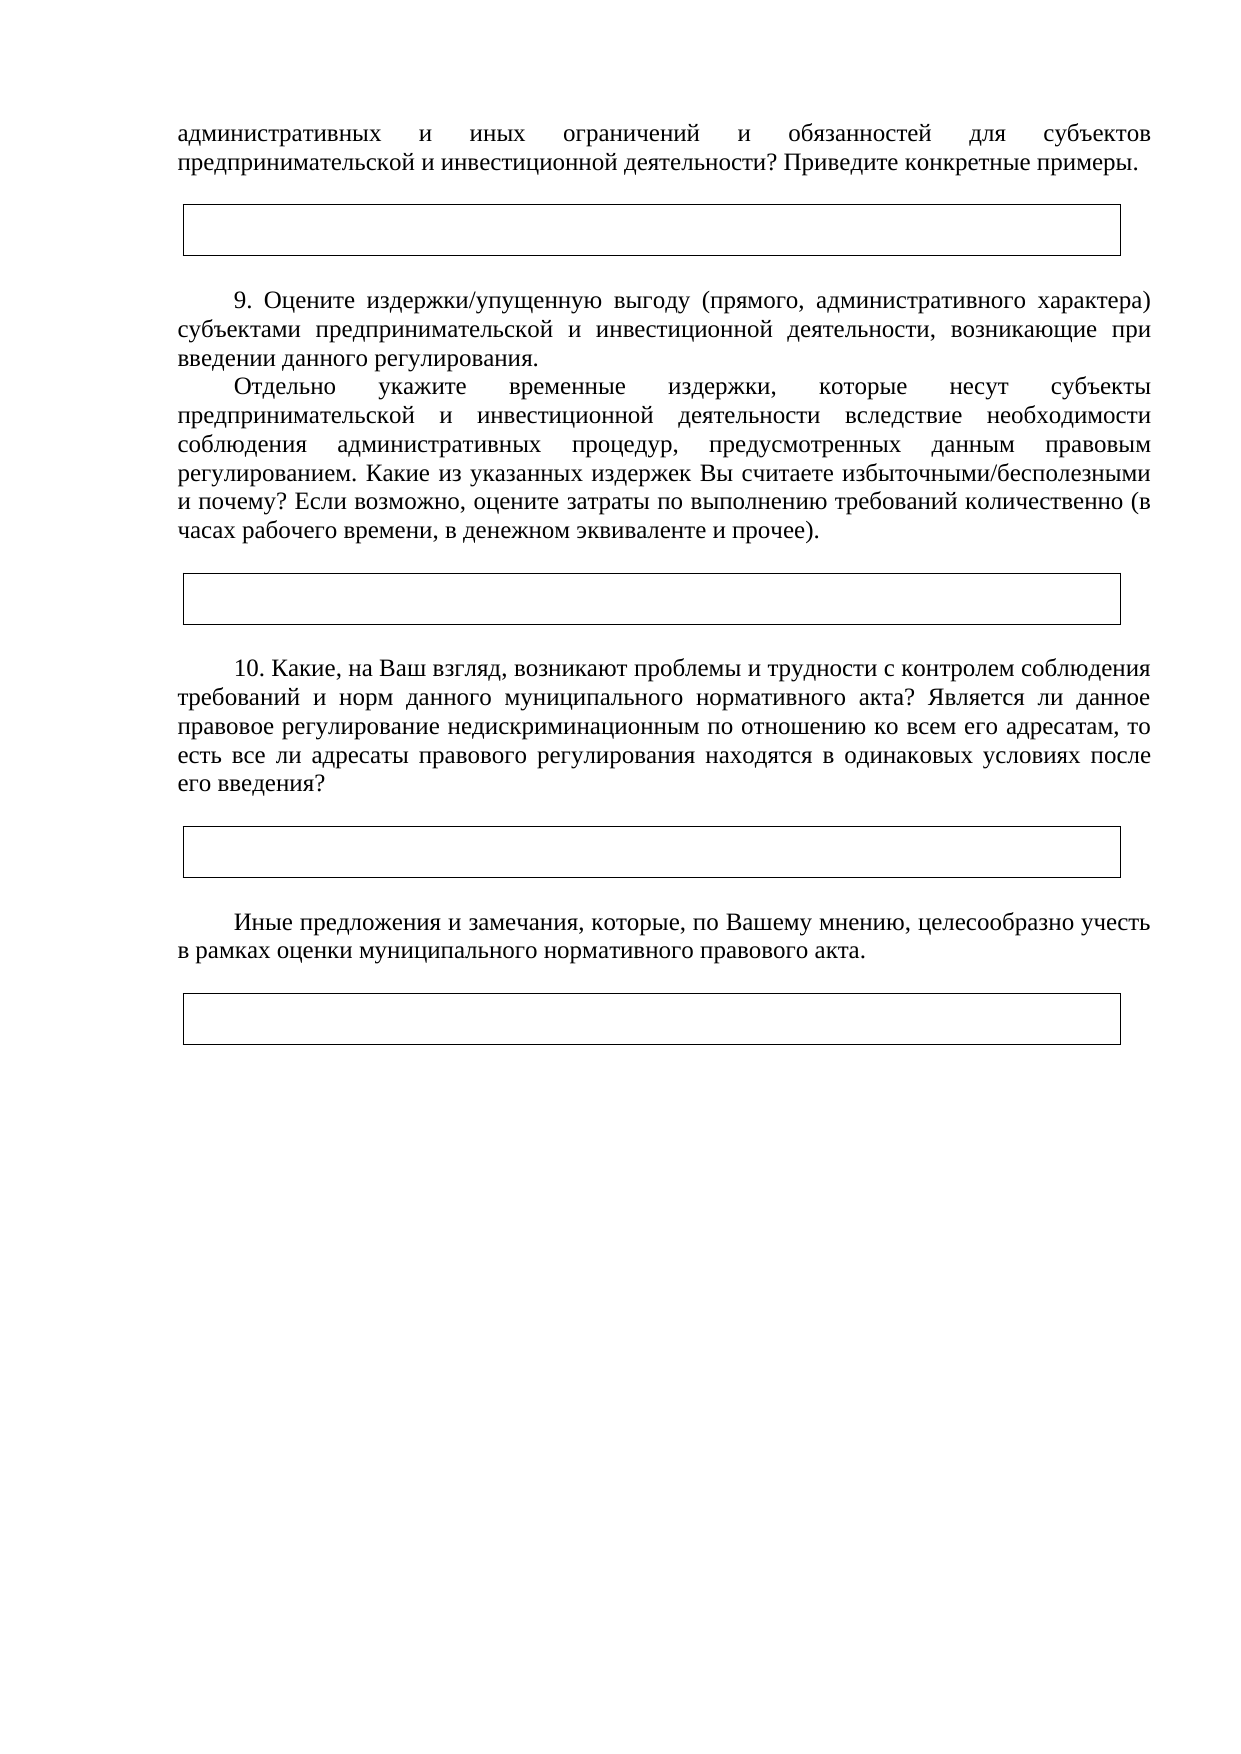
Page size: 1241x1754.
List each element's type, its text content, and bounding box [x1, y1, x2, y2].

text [177, 118, 1152, 176]
text 9. Оцените издержки/упущенную выгоду (прямого, административного характера) субъектами предпринимательской и инвестиционной деятельности, возникающие при введении данного регулирования. [177, 285, 1152, 371]
table_header [184, 827, 1120, 877]
text 10. Какие, на Ваш взгляд, возникают проблемы и трудности с контролем соблюдения требований и норм данного муниципального нормативного акта? Является ли данное правовое регулирование недискриминационным по отношению ко всем его адресатам, то есть все ли адресаты правового регулирования находятся в одинаковых условиях после его введения? [177, 653, 1152, 797]
table_header [184, 574, 1120, 624]
table_header [184, 994, 1120, 1044]
text Отдельно укажите временные издержки, которые несут субъекты предпринимательской и инвестиционной деятельности вследствие необходимости соблюдения административных процедур, предусмотренных данным правовым регулированием. Какие из указанных издержек Вы считаете избыточными/бесполезными и почему? Если возможно, оцените затраты по выполнению требований количественно (в часах рабочего времени, в денежном эквиваленте и прочее). [177, 371, 1152, 544]
text Иные предложения и замечания, которые, по Вашему мнению, целесообразно учесть в рамках оценки муниципального нормативного правового акта. [177, 907, 1152, 964]
table_header [184, 205, 1120, 255]
